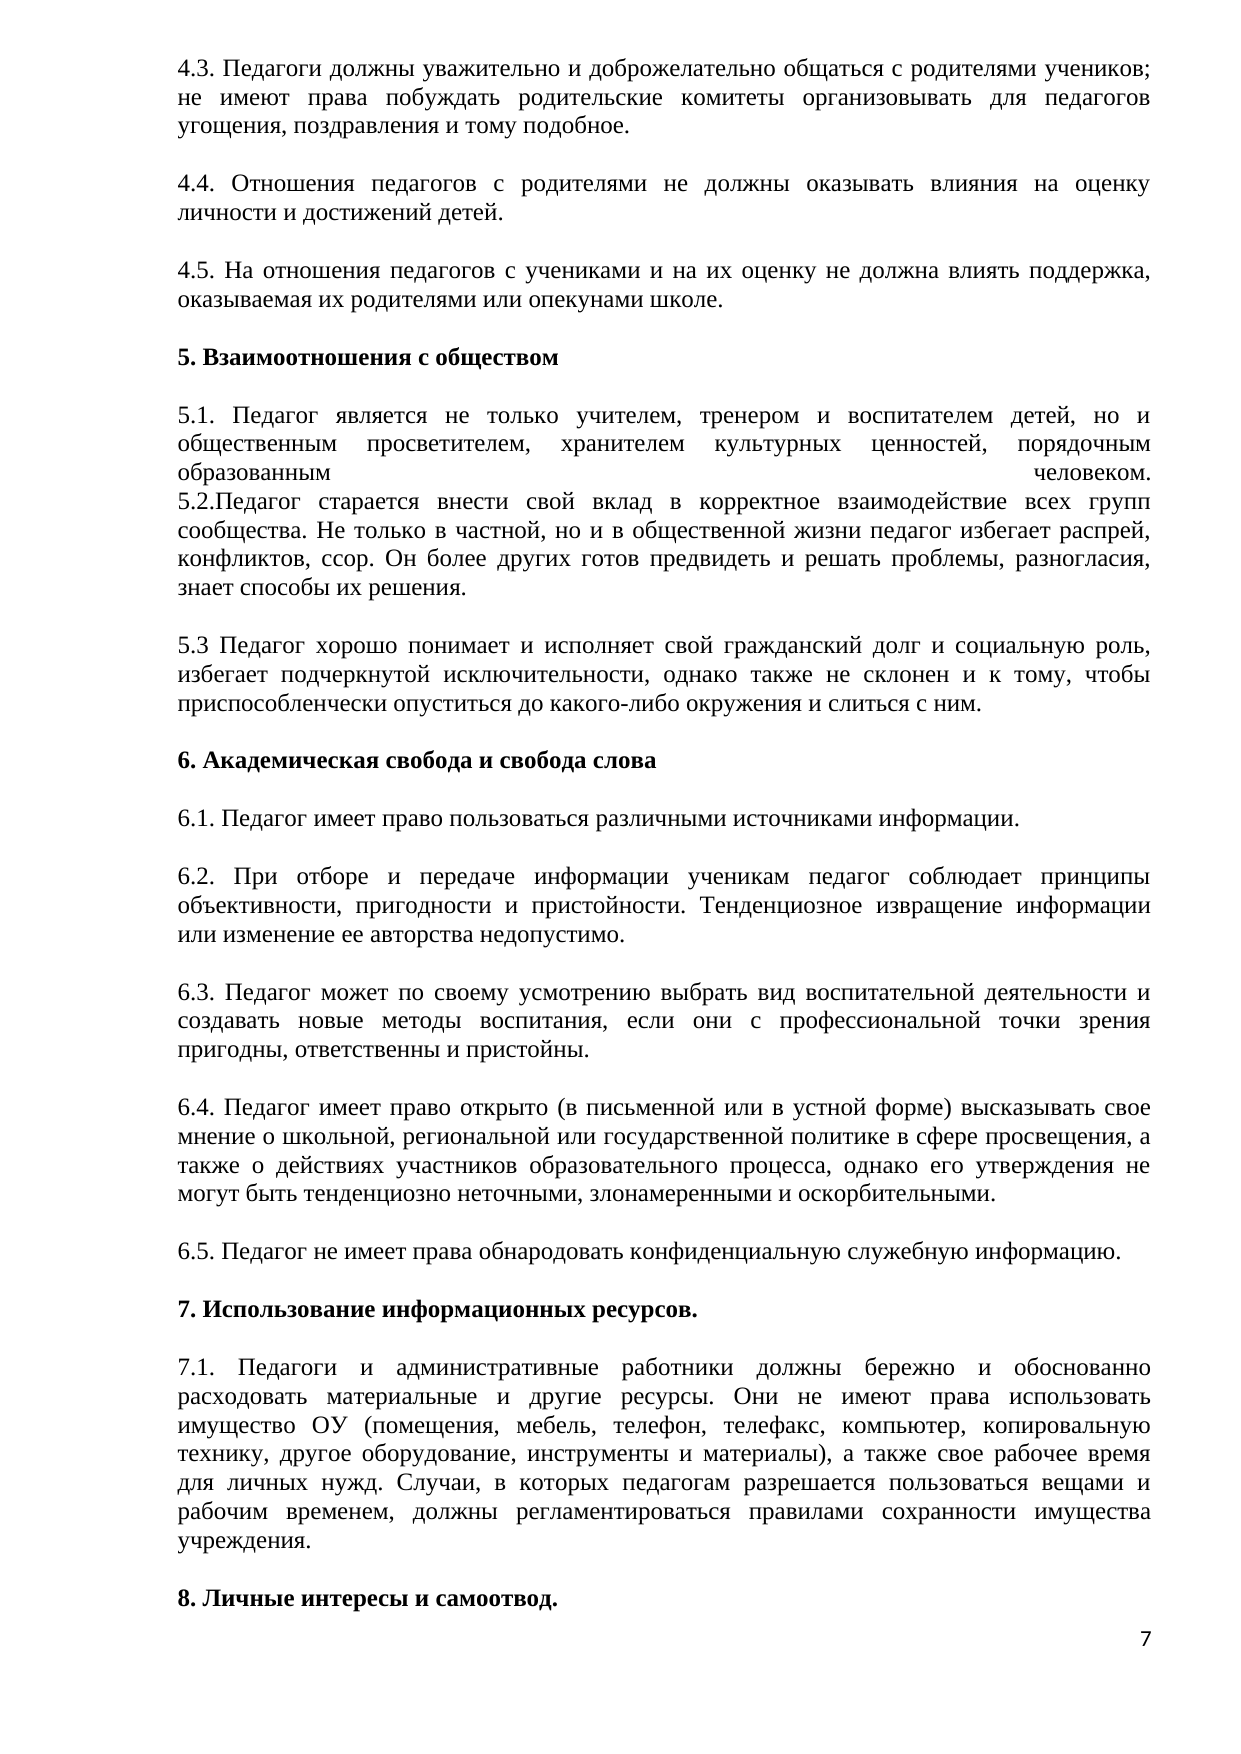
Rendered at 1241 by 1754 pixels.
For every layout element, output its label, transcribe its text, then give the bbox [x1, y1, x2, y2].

text 6.5. Педагог не имеет права обнародовать конфиденциальную служебную информацию. [177, 1236, 1152, 1265]
text 7.1. Педагоги и административные работники должны бережно и обоснованно расходовать материальные и другие ресурсы. Они не имеют права использовать имущество ОУ (помещения, мебель, телефон, телефакс, компьютер, копировальную технику, другое оборудование, инструменты и материалы), а также свое рабочее время для личных нужд. Случаи, в которых педагогам разрешается пользоваться вещами и рабочим временем, должны регламентироваться правилами сохранности имущества учреждения. [177, 1352, 1152, 1553]
text 5.1. Педагог является не только учителем, тренером и воспитателем детей, но и общественным просветителем, хранителем культурных ценностей, порядочным образованным человеком. 5.2.Педагог старается внести свой вклад в корректное взаимодействие всех групп сообщества. Не только в частной, но и в общественной жизни педагог избегает распрей, конфликтов, ссор. Он более других готов предвидеть и решать проблемы, разногласия, знает способы их решения. [177, 400, 1152, 601]
text 6. Академическая свобода и свобода слова [177, 746, 1152, 774]
text 5.3 Педагог хорошо понимает и исполняет свой гражданский долг и социальную роль, избегает подчеркнутой исключительности, однако также не склонен и к тому, чтобы приспособленчески опуститься до какого-либо окружения и слиться с ним. [177, 630, 1152, 716]
text 4.4. Отношения педагогов с родителями не должны оказывать влияния на оценку личности и достижений детей. [177, 168, 1152, 226]
text 7. Использование информационных ресурсов. [177, 1294, 1152, 1323]
text 6.4. Педагог имеет право открыто (в письменной или в устной форме) высказывать свое мнение о школьной, региональной или государственной политике в сфере просвещения, а также о действиях участников образовательного процесса, однако его утверждения не могут быть тенденциозно неточными, злонамеренными и оскорбительными. [177, 1092, 1152, 1207]
text 6.2. При отборе и передаче информации ученикам педагог соблюдает принципы объективности, пригодности и пристойности. Тенденциозное извращение информации или изменение ее авторства недопустимо. [177, 861, 1152, 948]
text 6.1. Педагог имеет право пользоваться различными источниками информации. [177, 803, 1152, 832]
text 5. Взаимоотношения с обществом [177, 342, 1152, 371]
text 4.3. Педагоги должны уважительно и доброжелательно общаться с родителями учеников; не имеют права побуждать родительские комитеты организовывать для педагогов угощения, поздравления и тому подобное. [177, 53, 1152, 139]
text 4.5. На отношения педагогов с учениками и на их оценку не должна влиять поддержка, оказываемая их родителями или опекунами школе. [177, 255, 1152, 313]
text 6.3. Педагог может по своему усмотрению выбрать вид воспитательной деятельности и создавать новые методы воспитания, если они с профессиональной точки зрения пригодны, ответственны и пристойны. [177, 977, 1152, 1063]
text 8. Личные интересы и самоотвод. [177, 1583, 1152, 1611]
